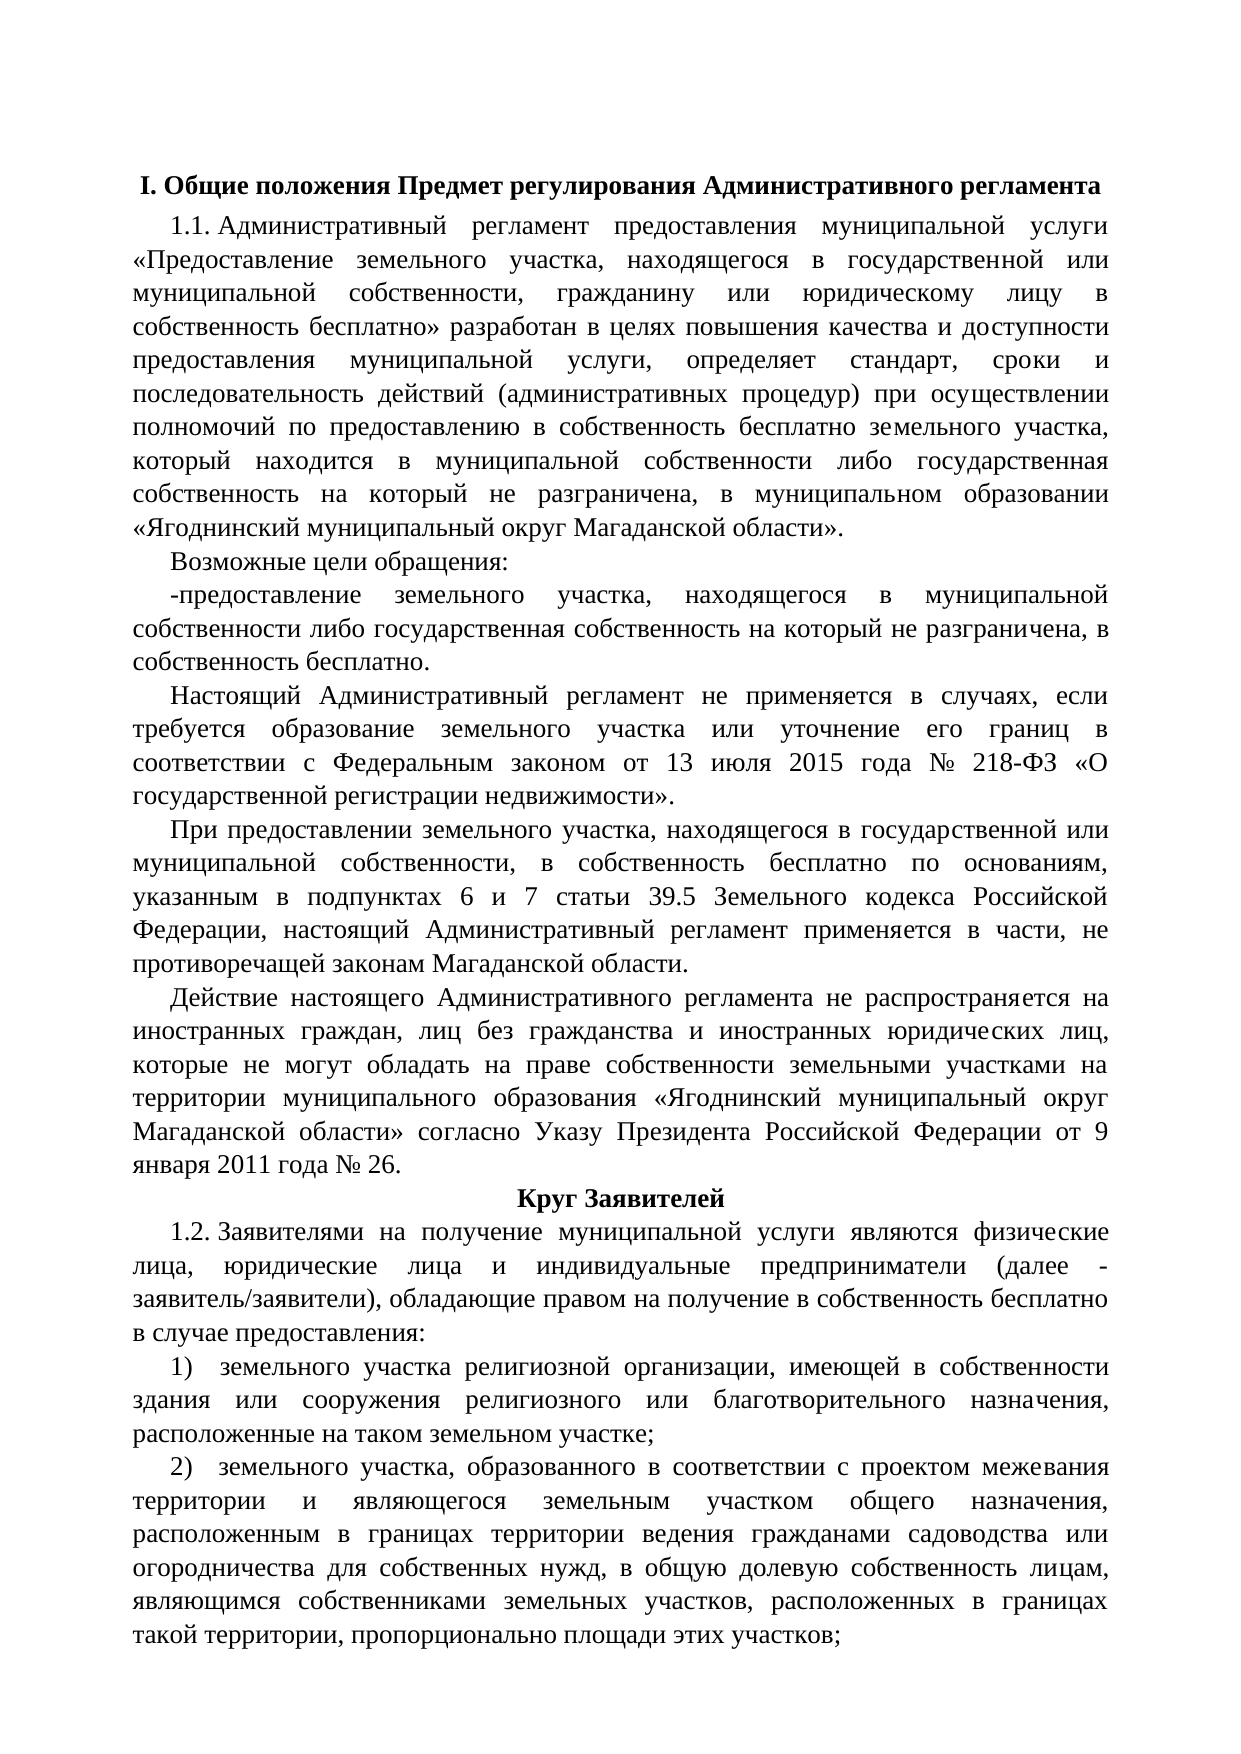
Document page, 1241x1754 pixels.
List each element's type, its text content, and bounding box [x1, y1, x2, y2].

text Действие настоящего Административного регламента не распространяется на иностранных граждан, лиц без гражданства и иностранных юридических лиц, которые не могут обладать на праве собственности земельными участками на территории муниципального образования «Ягоднинский муниципальный округ Магаданской области» согласно Указу Президента Российской Федерации от 9 января 2011 года № 26. [132, 979, 1109, 1181]
text I. Общие положения Предмет регулирования Административного регламента [132, 141, 1109, 208]
list земельного участка религиозной организации, имеющей в собственности здания или сооружения религиозного или благотворительного назначения, расположенные на таком земельном участке; [132, 1348, 1109, 1449]
list земельного участка, образованного в соответствии с проектом межевания территории и являющегося земельным участком общего назначения, расположенным в границах территории ведения гражданами садоводства или огородничества для собственных нужд, в общую долевую собственность лицам, являющимся собственниками земельных участков, расположенных в границах такой территории, пропорционально площади этих участков; [132, 1449, 1109, 1650]
list Заявителями на получение муниципальной услуги являются физические лица, юридические лица и индивидуальные предприниматели (далее - заявитель/заявители), обладающие правом на получение в собственность бесплатно в случае предоставления: [132, 1214, 1109, 1348]
text Круг Заявителей [132, 1181, 1109, 1214]
text Настоящий Административный регламент не применяется в случаях, если требуется образование земельного участка или уточнение его границ в соответствии с Федеральным законом от 13 июля 2015 года № 218-ФЗ «О государственной регистрации недвижимости». [132, 677, 1109, 812]
text -предоставление земельного участка, находящегося в муниципальной собственности либо государственная собственность на который не разграничена, в собственность бесплатно. [132, 577, 1109, 677]
text Возможные цели обращения: [132, 543, 1109, 577]
list Административный регламент предоставления муниципальной услуги «Предоставление земельного участка, находящегося в государственной или муниципальной собственности, гражданину или юридическому лицу в собственность бесплатно» разработан в целях повышения качества и доступности предоставления муниципальной услуги, определяет стандарт, сроки и последовательность действий (административных процедур) при осуществлении полномочий по предоставлению в собственность бесплатно земельного участка, который находится в муниципальной собственности либо государственная собственность на который не разграничена, в муниципальном образовании «Ягоднинский муниципальный округ Магаданской области». [132, 208, 1109, 543]
text При предоставлении земельного участка, находящегося в государственной или муниципальной собственности, в собственность бесплатно по основаниям, указанным в подпунктах 6 и 7 статьи 39.5 Земельного кодекса Российской Федерации, настоящий Административный регламент применяется в части, не противоречащей законам Магаданской области. [132, 812, 1109, 979]
